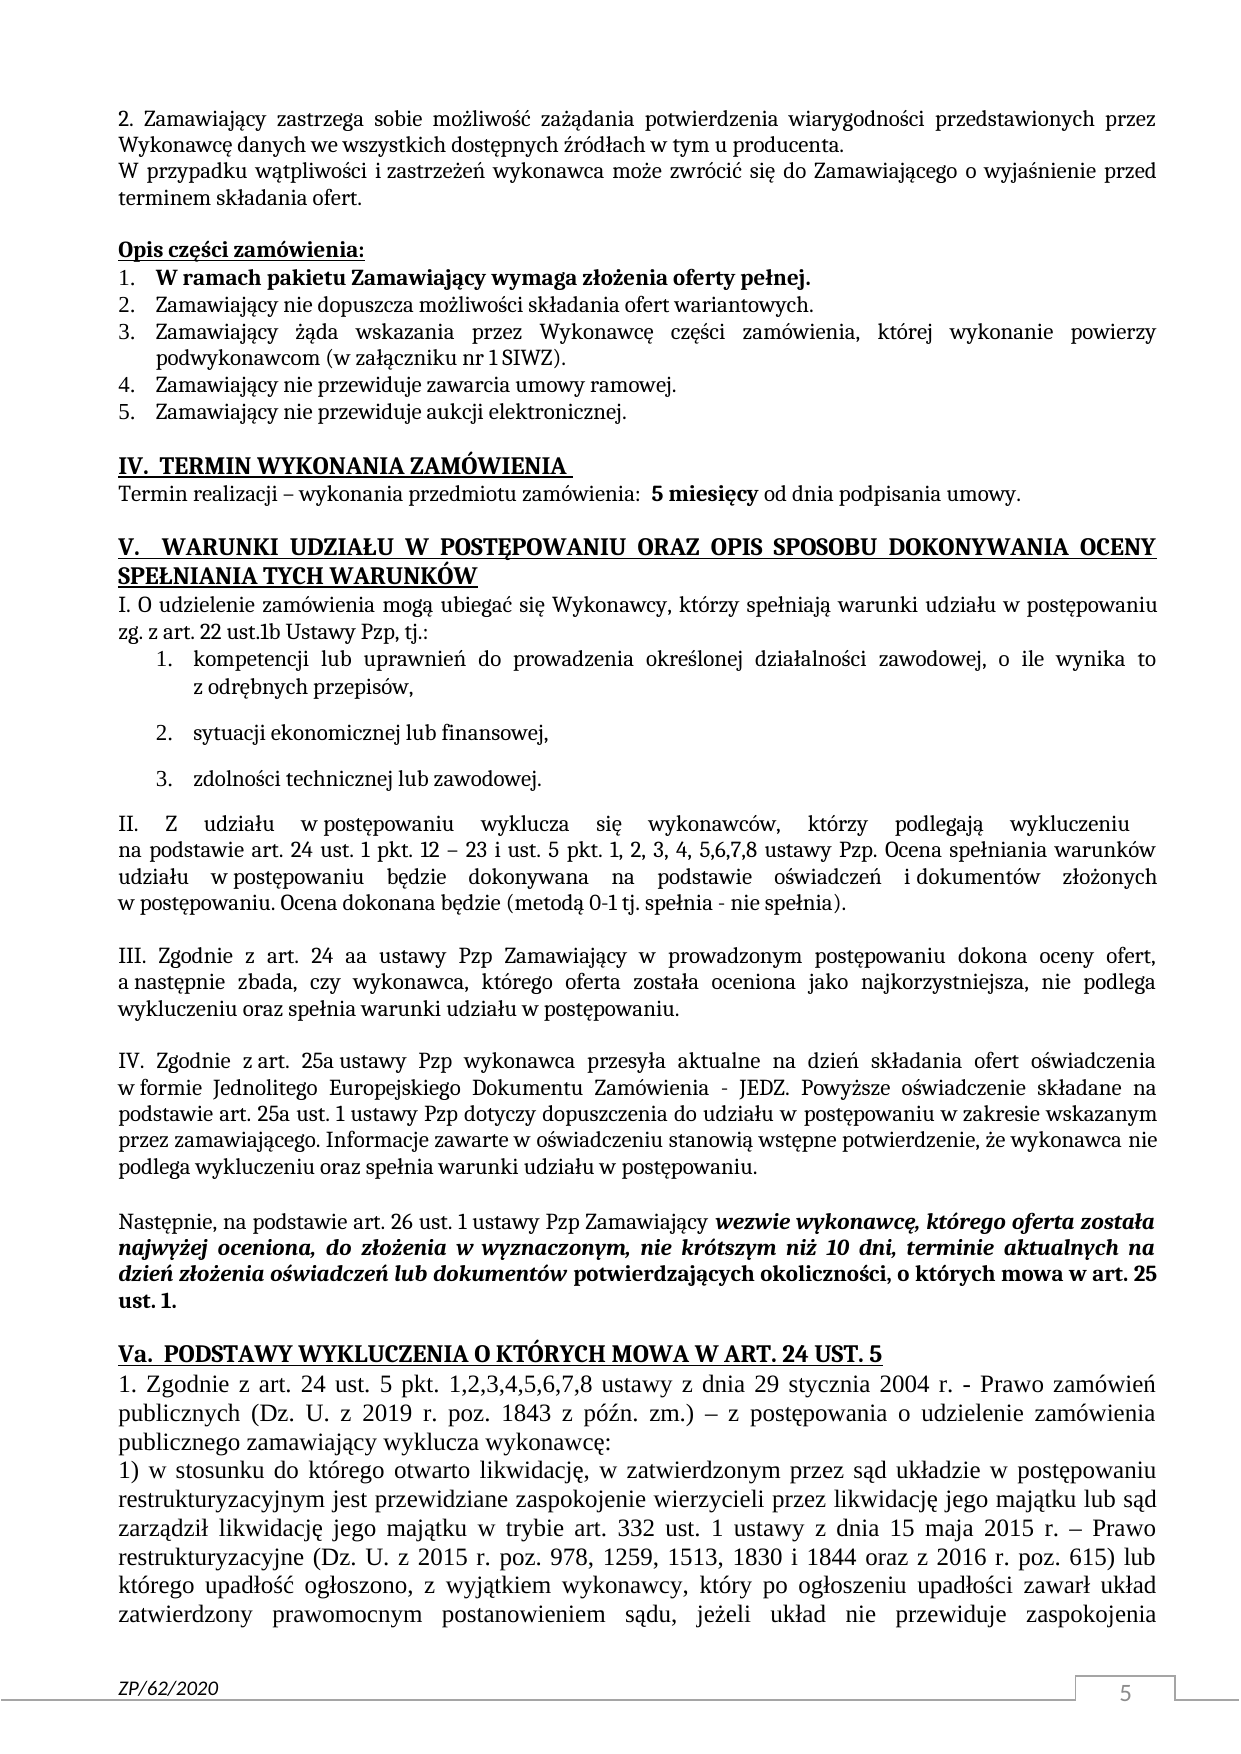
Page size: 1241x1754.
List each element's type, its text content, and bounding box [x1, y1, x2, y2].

text Opis części zamówienia: [118, 237, 1157, 264]
list Zamawiający nie dopuszcza możliwości składania ofert wariantowych. [118, 291, 1157, 318]
text II. Z udziału w postępowaniu wyklucza się wykonawców, którzy podlegają wykluczeniu na podstawie art. 24 ust. 1 pkt. 12 – 23 i ust. 5 pkt. 1, 2, 3, 4, 5,6,7,8 ustawy Pzp. Ocena spełniania warunków udziału w postępowaniu będzie dokonywana na podstawie oświadczeń i dokumentów złożonych w postępowaniu. Ocena dokonana będzie (metodą 0-1 tj. spełnia - nie spełnia). [118, 811, 1157, 916]
list W ramach pakietu Zamawiający wymaga złożenia oferty pełnej. [118, 264, 1157, 291]
text IV. Zgodnie z art. 25a ustawy Pzp wykonawca przesyła aktualne na dzień składania ofert oświadczenia w formie Jednolitego Europejskiego Dokumentu Zamówienia - JEDZ. Powyższe oświadczenie składane na podstawie art. 25a ust. 1 ustawy Pzp dotyczy dopuszczenia do udziału w postępowaniu w zakresie wskazanym przez zamawiającego. Informacje zawarte w oświadczeniu stanowią wstępne potwierdzenie, że wykonawca nie podlega wykluczeniu oraz spełnia warunki udziału w postępowaniu. [118, 1048, 1157, 1180]
text 2. Zamawiający zastrzega sobie możliwość zażądania potwierdzenia wiarygodności przedstawionych przez Wykonawcę danych we wszystkich dostępnych źródłach w tym u producenta. [118, 106, 1157, 158]
text 1. Zgodnie z art. 24 ust. 5 pkt. 1,2,3,4,5,6,7,8 ustawy z dnia 29 stycznia 2004 r. - Prawo zamówień publicznych (Dz. U. z 2019 r. poz. 1843 z późn. zm.) – z postępowania o udzielenie zamówienia publicznego zamawiający wyklucza wykonawcę: [118, 1369, 1157, 1455]
list Zamawiający żąda wskazania przez Wykonawcę części zamówienia, której wykonanie powierzy podwykonawcom (w załączniku nr 1 SIWZ). [118, 318, 1157, 371]
text V. WARUNKI UDZIAŁU W POSTĘPOWANIU ORAZ OPIS SPOSOBU DOKONYWANIA OCENY SPEŁNIANIA TYCH WARUNKÓW [118, 559, 1157, 591]
list zdolności technicznej lub zawodowej. [156, 765, 1157, 792]
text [118, 1455, 1157, 1628]
text V. WARUNKI UDZIAŁU W POSTĘPOWANIU ORAZ OPIS SPOSOBU DOKONYWANIA OCENY SPEŁNIANIA TYCH WARUNKÓW [118, 533, 1157, 558]
list Zamawiający nie przewiduje aukcji elektronicznej. [118, 398, 1157, 425]
subtitle IV. TERMIN WYKONANIA ZAMÓWIENIA [118, 452, 1157, 481]
list kompetencji lub uprawnień do prowadzenia określonej działalności zawodowej, o ile wynika to z odrębnych przepisów, [156, 645, 1157, 700]
text I. O udzielenie zamówienia mogą ubiegać się Wykonawcy, którzy spełniają warunki udziału w postępowaniu zg. z art. 22 ust.1b Ustawy Pzp, tj.: [118, 591, 1157, 645]
text Va. PODSTAWY WYKLUCZENIA O KTÓRYCH MOWA W ART. 24 UST. 5 [118, 1340, 1157, 1369]
list Zamawiający nie przewiduje zawarcia umowy ramowej. [118, 371, 1157, 398]
text III. Zgodnie z art. 24 aa ustawy Pzp Zamawiający w prowadzonym postępowaniu dokona oceny ofert, a następnie zbada, czy wykonawca, którego oferta została oceniona jako najkorzystniejsza, nie podlega wykluczeniu oraz spełnia warunki udziału w postępowaniu. [118, 943, 1157, 1022]
list sytuacji ekonomicznej lub finansowej, [156, 719, 1157, 746]
text Następnie, na podstawie art. 26 ust. 1 ustawy Pzp Zamawiający wezwie wykonawcę, którego oferta została najwyżej oceniona, do złożenia w wyznaczonym, nie krótszym niż 10 dni, terminie aktualnych na dzień złożenia oświadczeń lub dokumentów potwierdzających okoliczności, o których mowa w art. 25 ust. 1. [118, 1208, 1157, 1314]
text Termin realizacji – wykonania przedmiotu zamówienia: 5 miesięcy od dnia podpisania umowy. [118, 481, 1157, 507]
text W przypadku wątpliwości i zastrzeżeń wykonawca może zwrócić się do Zamawiającego o wyjaśnienie przed terminem składania ofert. [118, 158, 1157, 211]
